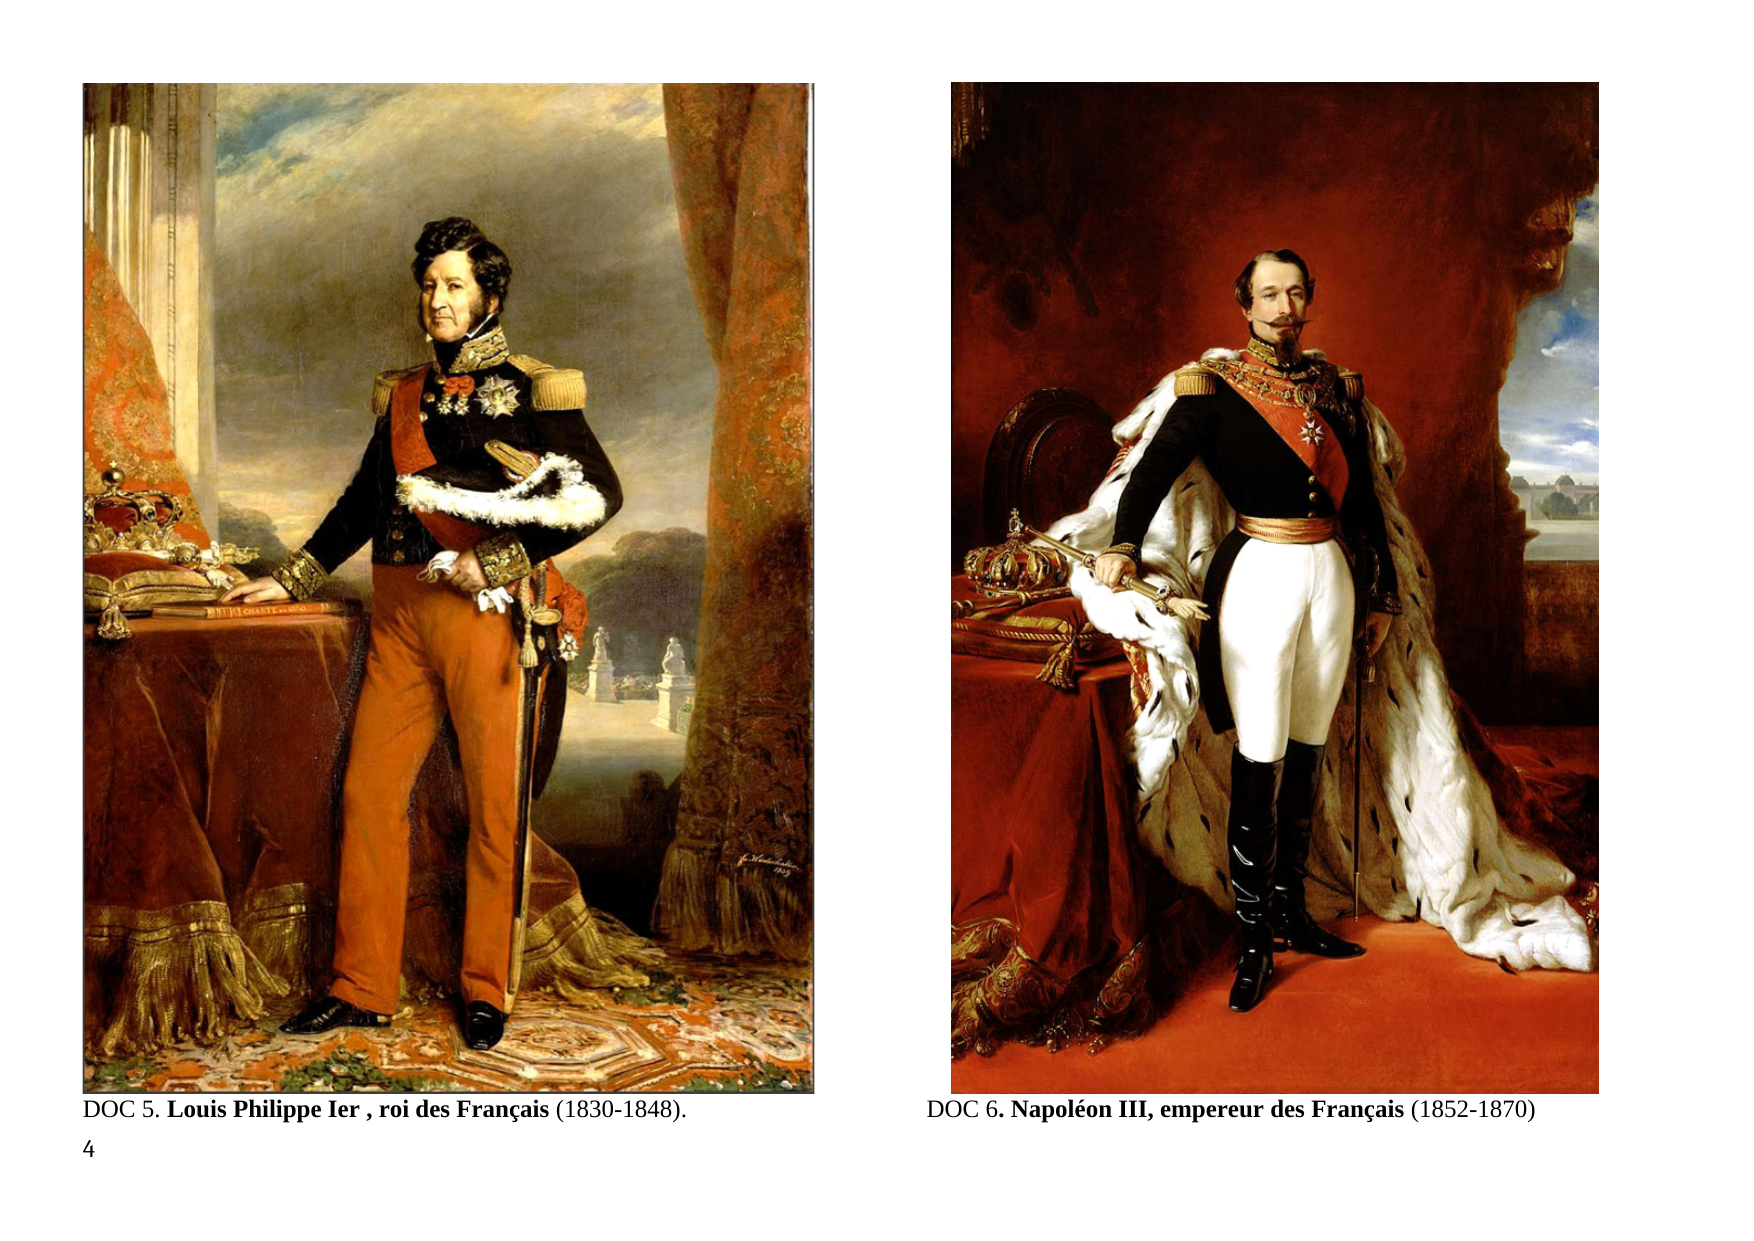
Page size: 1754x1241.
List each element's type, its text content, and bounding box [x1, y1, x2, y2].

picture [951, 82, 1599, 1094]
text DOC 5. Louis Philippe Ier , roi des Français (1830-1848). DOC 6. Napoléon III, empereur des Français (1852-1870) [83, 1094, 1671, 1123]
picture [82, 83, 815, 1094]
